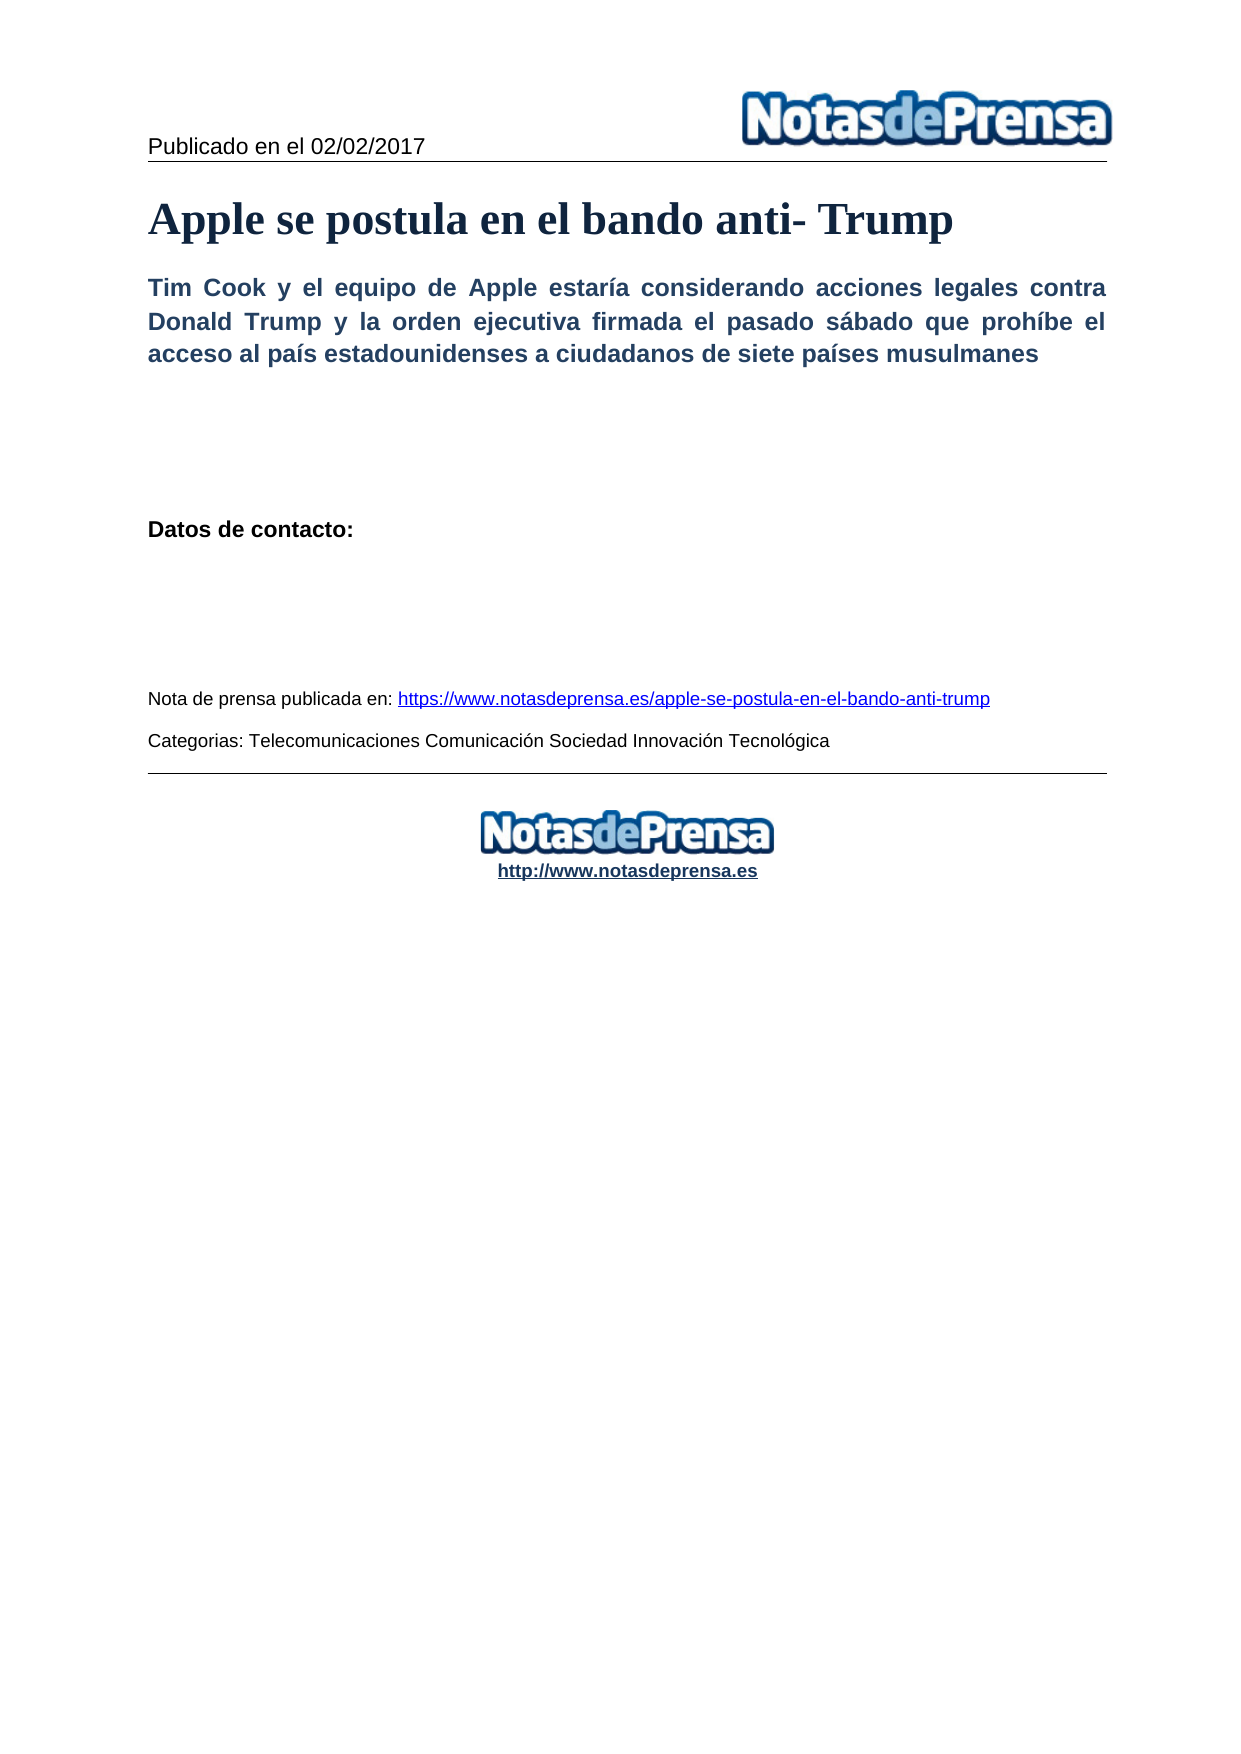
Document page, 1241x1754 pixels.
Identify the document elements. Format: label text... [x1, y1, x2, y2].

subtitle Tim Cook y el equipo de Apple estaría considerando acciones legales contra Donald Trump y la orden ejecutiva firmada el pasado sábado que prohíbe el acceso al país estadounidenses a ciudadanos de siete países musulmanes [148, 273, 1107, 368]
picture [742, 90, 1113, 148]
text http://www.notasdeprensa.es [148, 859, 1107, 881]
text Datos de contacto: [148, 516, 1107, 542]
text Publicado en el 02/02/2017 [148, 133, 1107, 161]
subtitle Apple se postula en el bando anti- Trump [148, 192, 1107, 244]
text Categorias: Telecomunicaciones Comunicación Sociedad Innovación Tecnológica [148, 730, 1107, 752]
text Nota de prensa publicada en: https://www.notasdeprensa.es/apple-se-postula-en-el-bando-anti-trump [148, 688, 1107, 709]
picture [480, 810, 775, 856]
